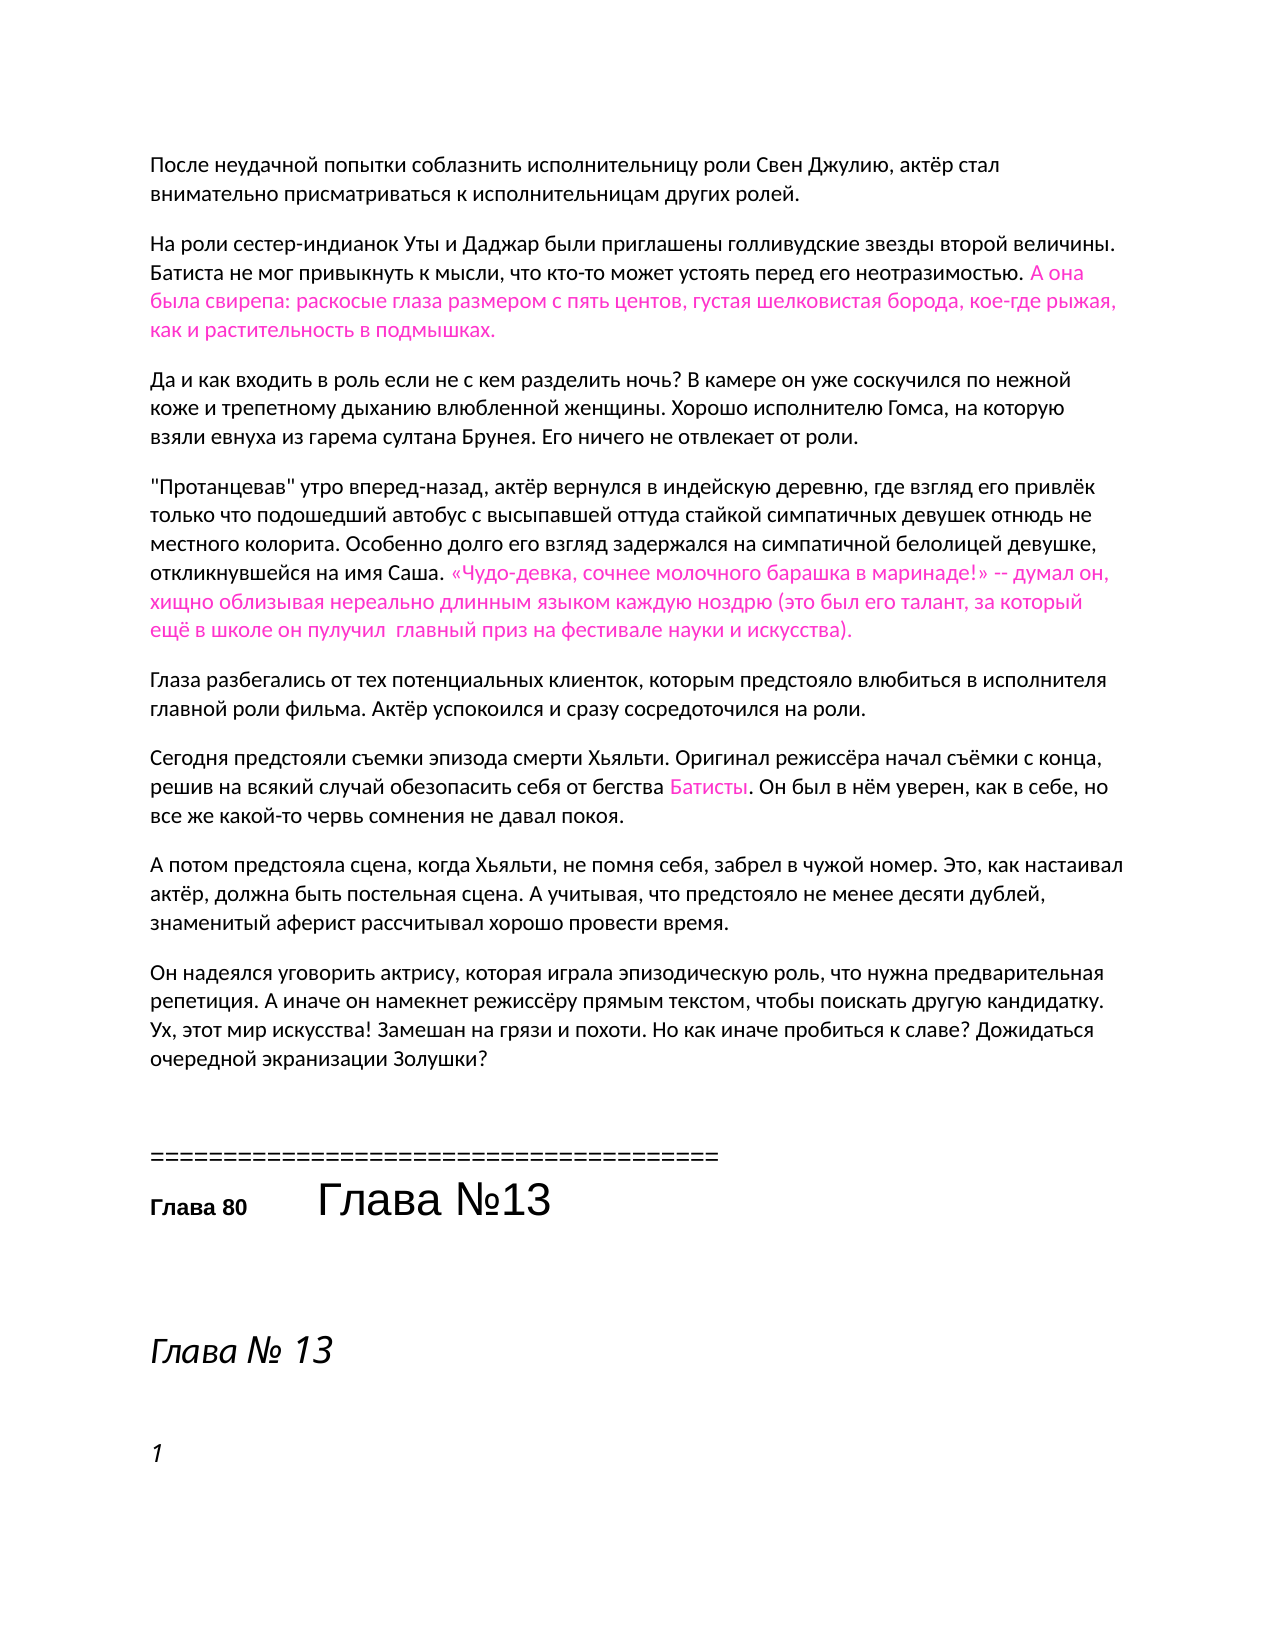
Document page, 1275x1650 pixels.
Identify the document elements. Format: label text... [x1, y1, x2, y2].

text Глава 80 Глава №13 [150, 1192, 1125, 1221]
text А потом предстояла сцена, когда Хьяльти, не помня себя, забрел в чужой номер. Это, как настаивал актёр, должна быть постельная сцена. А учитывая, что предстояло не менее десяти дублей, знаменитый аферист рассчитывал хорошо провести время. [150, 850, 1125, 936]
text Глаза разбегались от тех потенциальных клиенток, которым предстояло влюбиться в исполнителя главной роли фильма. Актёр успокоился и сразу сосредоточился на роли. [150, 664, 1125, 722]
text На роли сестер-индианок Уты и Даджар были приглашены голливудские звезды второй величины. Батиста не мог привыкнуть к мысли, что кто-то может устоять перед его неотразимостью. А она была свирепа: раскосые глаза размером с пять центов, густая шелковистая борода, кое-где рыжая, как и растительность в подмышках. [150, 228, 1125, 343]
text Глава № 13 [150, 1341, 1125, 1369]
text 1 [150, 1440, 1125, 1469]
text Да и как входить в роль если не с кем разделить ночь? В камере он уже соскучился по нежной коже и трепетному дыханию влюбленной женщины. Хорошо исполнителю Гомса, на которую взяли евнуха из гарема султана Брунея. Его ничего не отвлекает от роли. [150, 364, 1125, 450]
text "Протанцевав" утро вперед-назад, актёр вернулся в индейскую деревню, где взгляд его привлёк только что подошедший автобус с высыпавшей оттуда стайкой симпатичных девушек отнюдь не местного колорита. Особенно долго его взгляд задержался на симпатичной белолицей девушке, откликнувшейся на имя Саша. «Чудо-девка, сочнее молочного барашка в маринаде!» -- думал он, хищно облизывая нереально длинным языком каждую ноздрю (это был его талант, за который ещё в школе он пулучил главный приз на фестивале науки и искусства). [150, 471, 1125, 644]
text После неудачной попытки соблазнить исполнительницу роли Свен Джулию, актёр стал внимательно присматриваться к исполнительницам других ролей. [150, 150, 1125, 207]
text ======================================= [150, 1142, 1125, 1171]
text Сегодня предстояли съемки эпизода смерти Хьяльти. Оригинал режиссёра начал съёмки с конца, решив на всякий случай обезопасить себя от бегства Батисты. Он был в нём уверен, как в себе, но все же какой-то червь сомнения не давал покоя. [150, 743, 1125, 829]
text Он надеялся уговорить актрису, которая играла эпизодическую роль, что нужна предварительная репетиция. А иначе он намекнет режиссёру прямым текстом, чтобы поискать другую кандидатку. Ух, этот мир искусства! Замешан на грязи и похоти. Но как иначе пробиться к славе? Дожидаться очередной экранизации Золушки? [150, 957, 1125, 1072]
